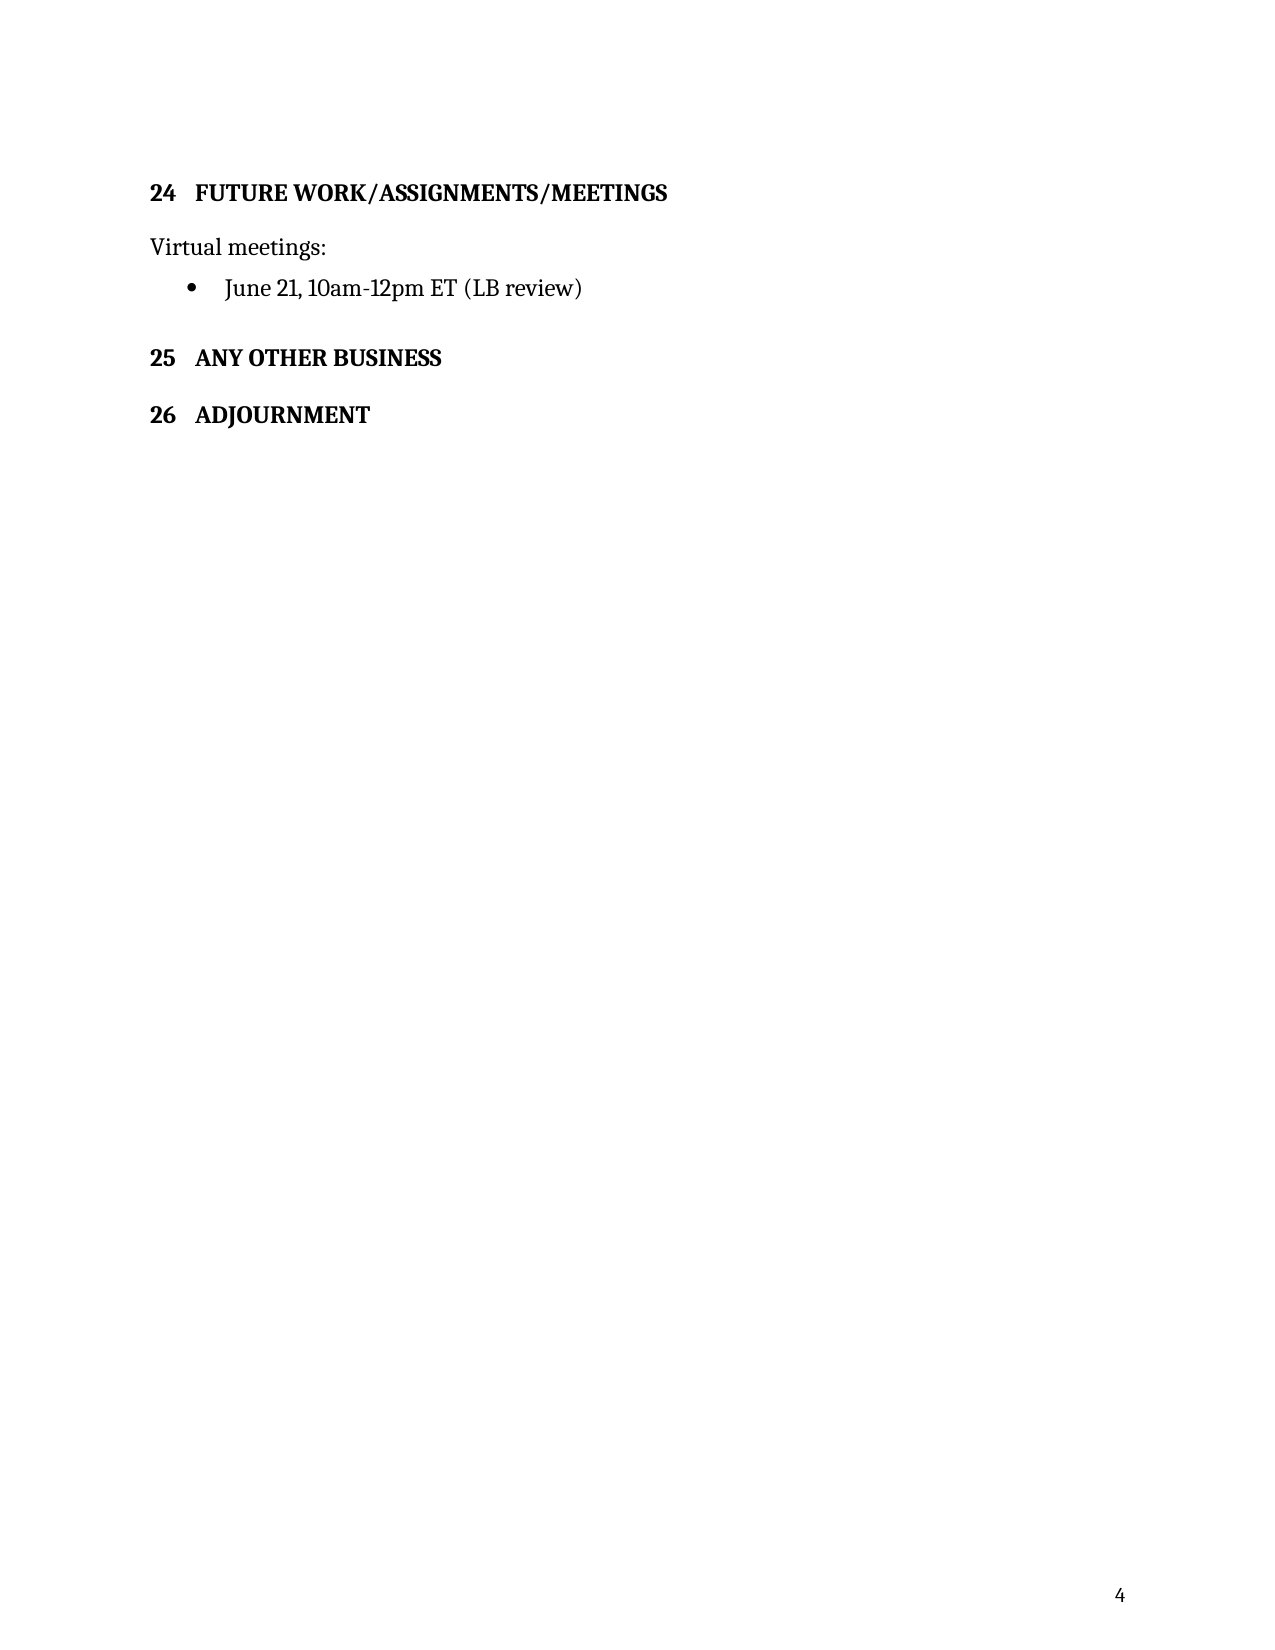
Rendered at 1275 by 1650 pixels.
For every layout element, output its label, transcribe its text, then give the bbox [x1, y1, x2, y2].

list June 21, 10am-12pm ET (LB review) [187, 274, 1125, 302]
subtitle ANY OTHER BUSINESS [150, 344, 1125, 372]
subtitle ADJOURNMENT [150, 401, 1125, 430]
text Virtual meetings: [150, 232, 1125, 261]
subtitle FUTURE WORK/ASSIGNMENTS/MEETINGS [150, 179, 1125, 207]
